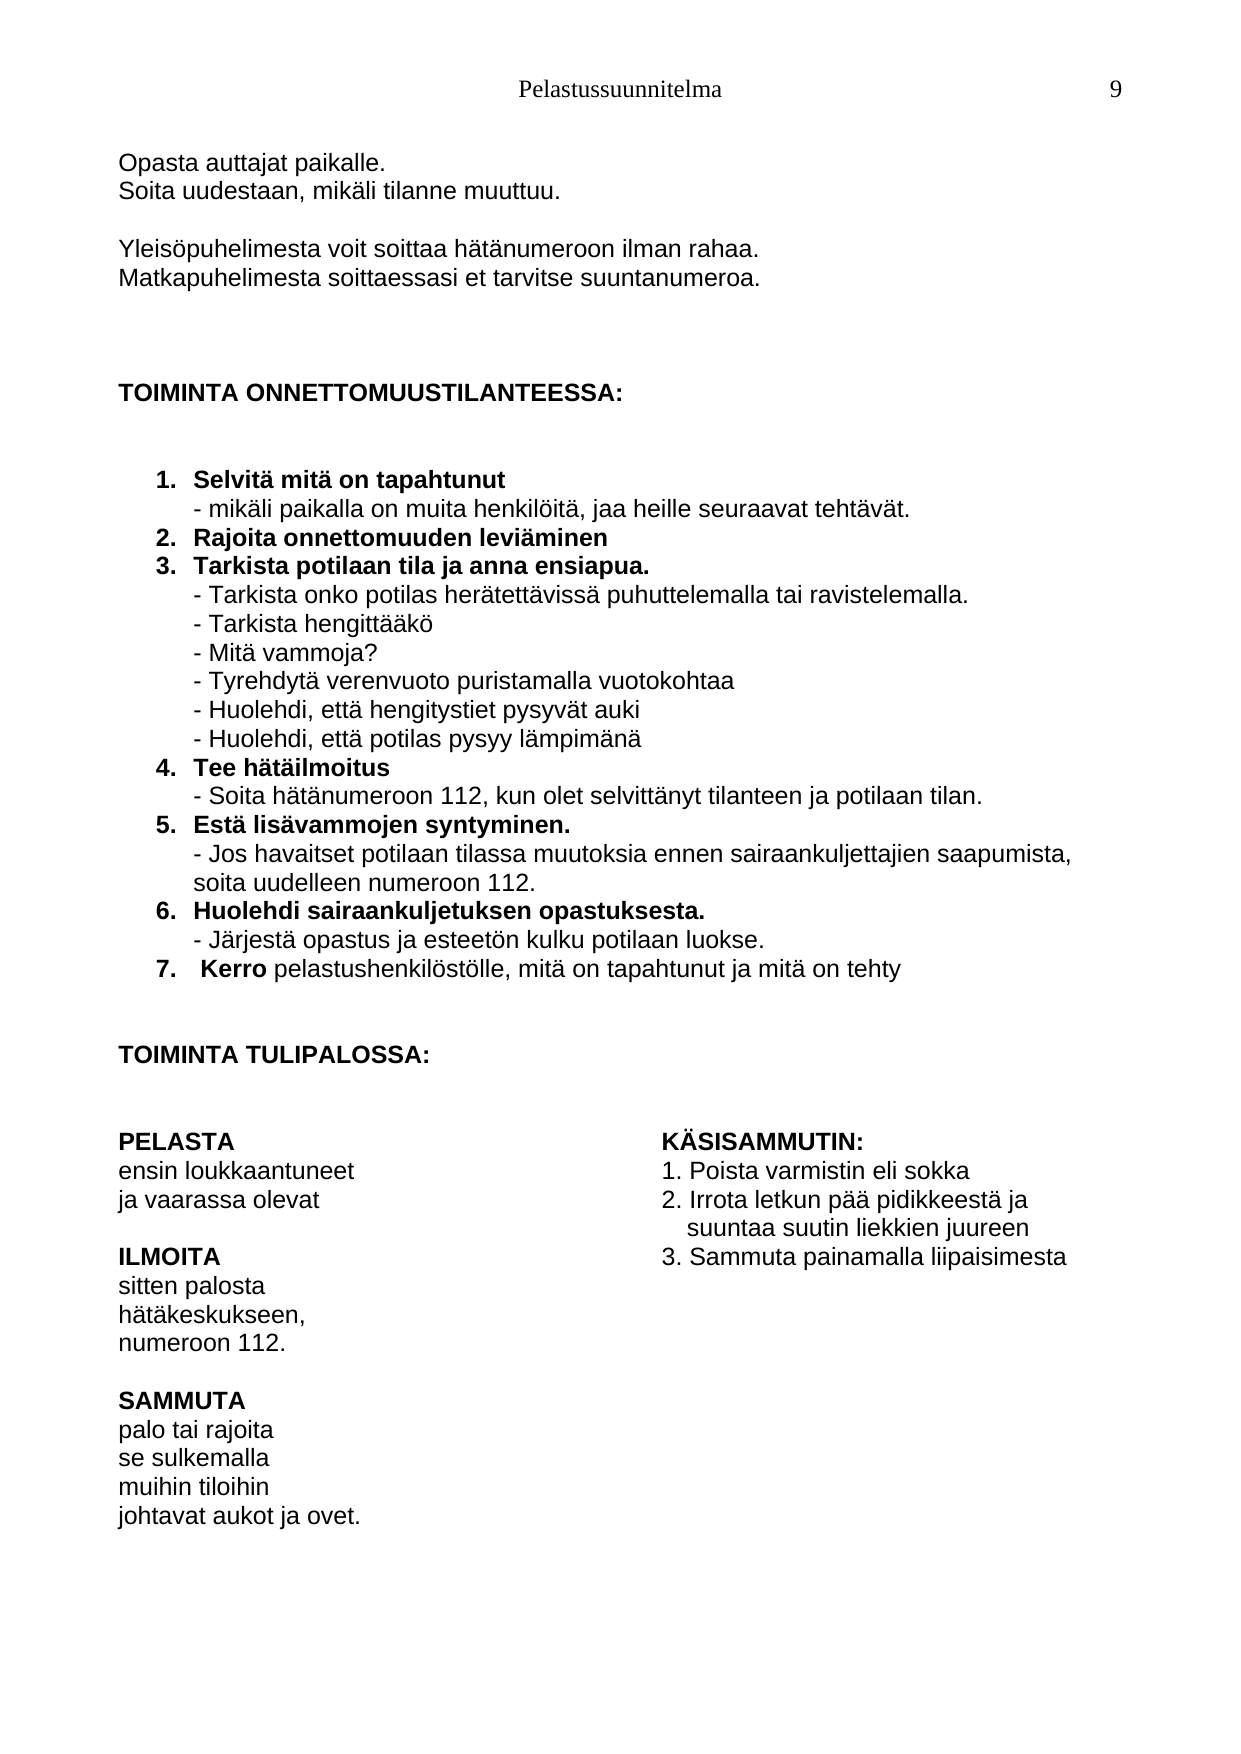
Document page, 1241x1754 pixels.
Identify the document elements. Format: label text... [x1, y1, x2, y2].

list Tarkista potilaan tila ja anna ensiapua. - Tarkista onko potilas herätettävissä puhuttelemalla tai ravistelemalla. - Tarkista hengittääkö - Mitä vammoja? - Tyrehdytä verenvuoto puristamalla vuotokohtaa - Huolehdi, että hengitystiet pysyvät auki - Huolehdi, että potilas pysyy lämpimänä [156, 551, 1122, 753]
text Opasta auttajat paikalle. Soita uudestaan, mikäli tilanne muuttuu. [118, 148, 1122, 205]
list Selvitä mitä on tapahtunut - mikäli paikalla on muita henkilöitä, jaa heille seuraavat tehtävät. [156, 465, 1122, 523]
list Estä lisävammojen syntyminen. - Jos havaitset potilaan tilassa muutoksia ennen sairaankuljettajien saapumista, soita uudelleen numeroon 112. [156, 810, 1122, 896]
text Yleisöpuhelimesta voit soittaa hätänumeroon ilman rahaa. Matkapuhelimesta soittaessasi et tarvitse suuntanumeroa. [118, 234, 1122, 292]
list Rajoita onnettomuuden leviäminen [156, 523, 1122, 551]
list Tee hätäilmoitus - Soita hätänumeroon 112, kun olet selvittänyt tilanteen ja potilaan tilan. [156, 753, 1122, 810]
subtitle TOIMINTA ONNETTOMUUSTILANTEESSA: [118, 378, 1122, 407]
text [118, 1098, 1122, 1558]
list Kerro pelastushenkilöstölle, mitä on tapahtunut ja mitä on tehty [156, 954, 1122, 983]
subtitle TOIMINTA TULIPALOSSA: [118, 1041, 1122, 1069]
list Huolehdi sairaankuljetuksen opastuksesta. - Järjestä opastus ja esteetön kulku potilaan luokse. [156, 896, 1122, 954]
